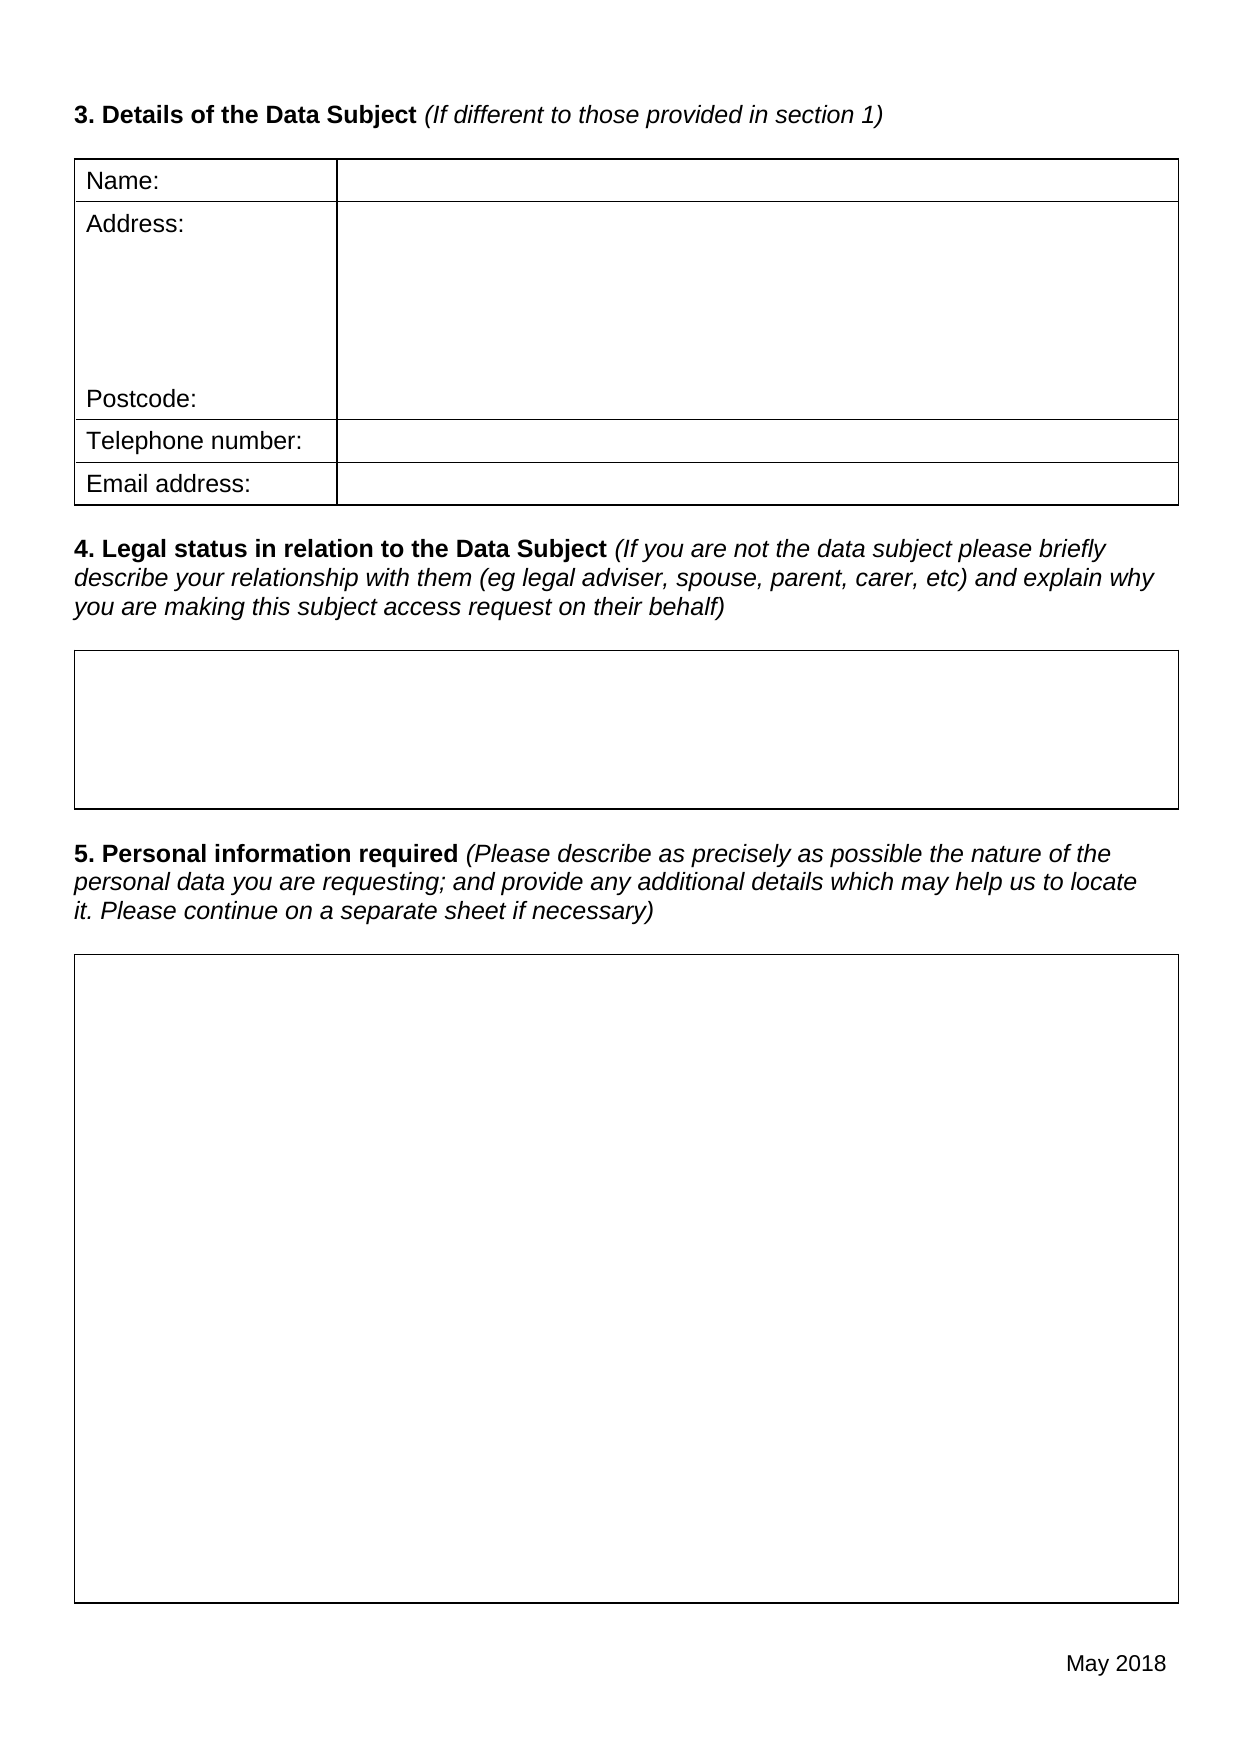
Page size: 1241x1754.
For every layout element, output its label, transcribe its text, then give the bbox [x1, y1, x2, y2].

table_cell [338, 463, 1178, 504]
text 3. Details of the Data Subject (If different to those provided in section 1) [74, 100, 1166, 129]
table_cell [338, 420, 1178, 461]
table_cell Address: Postcode: [75, 202, 336, 418]
table_header [75, 651, 1178, 808]
table_header Name: [75, 160, 336, 201]
table_header [75, 955, 1178, 1602]
table_cell Email address: [75, 463, 336, 504]
text 4. Legal status in relation to the Data Subject (If you are not the data subject please briefly describe your relationship with them (eg legal adviser, spouse, parent, carer, etc) and explain why you are making this subject access request on their behalf) [74, 534, 1166, 621]
text 5. Personal information required (Please describe as precisely as possible the nature of the personal data you are requesting; and provide any additional details which may help us to locate it. Please continue on a separate sheet if necessary) [74, 839, 1166, 925]
table_cell Telephone number: [75, 420, 336, 461]
table_cell [338, 202, 1178, 418]
table_header [338, 160, 1178, 201]
